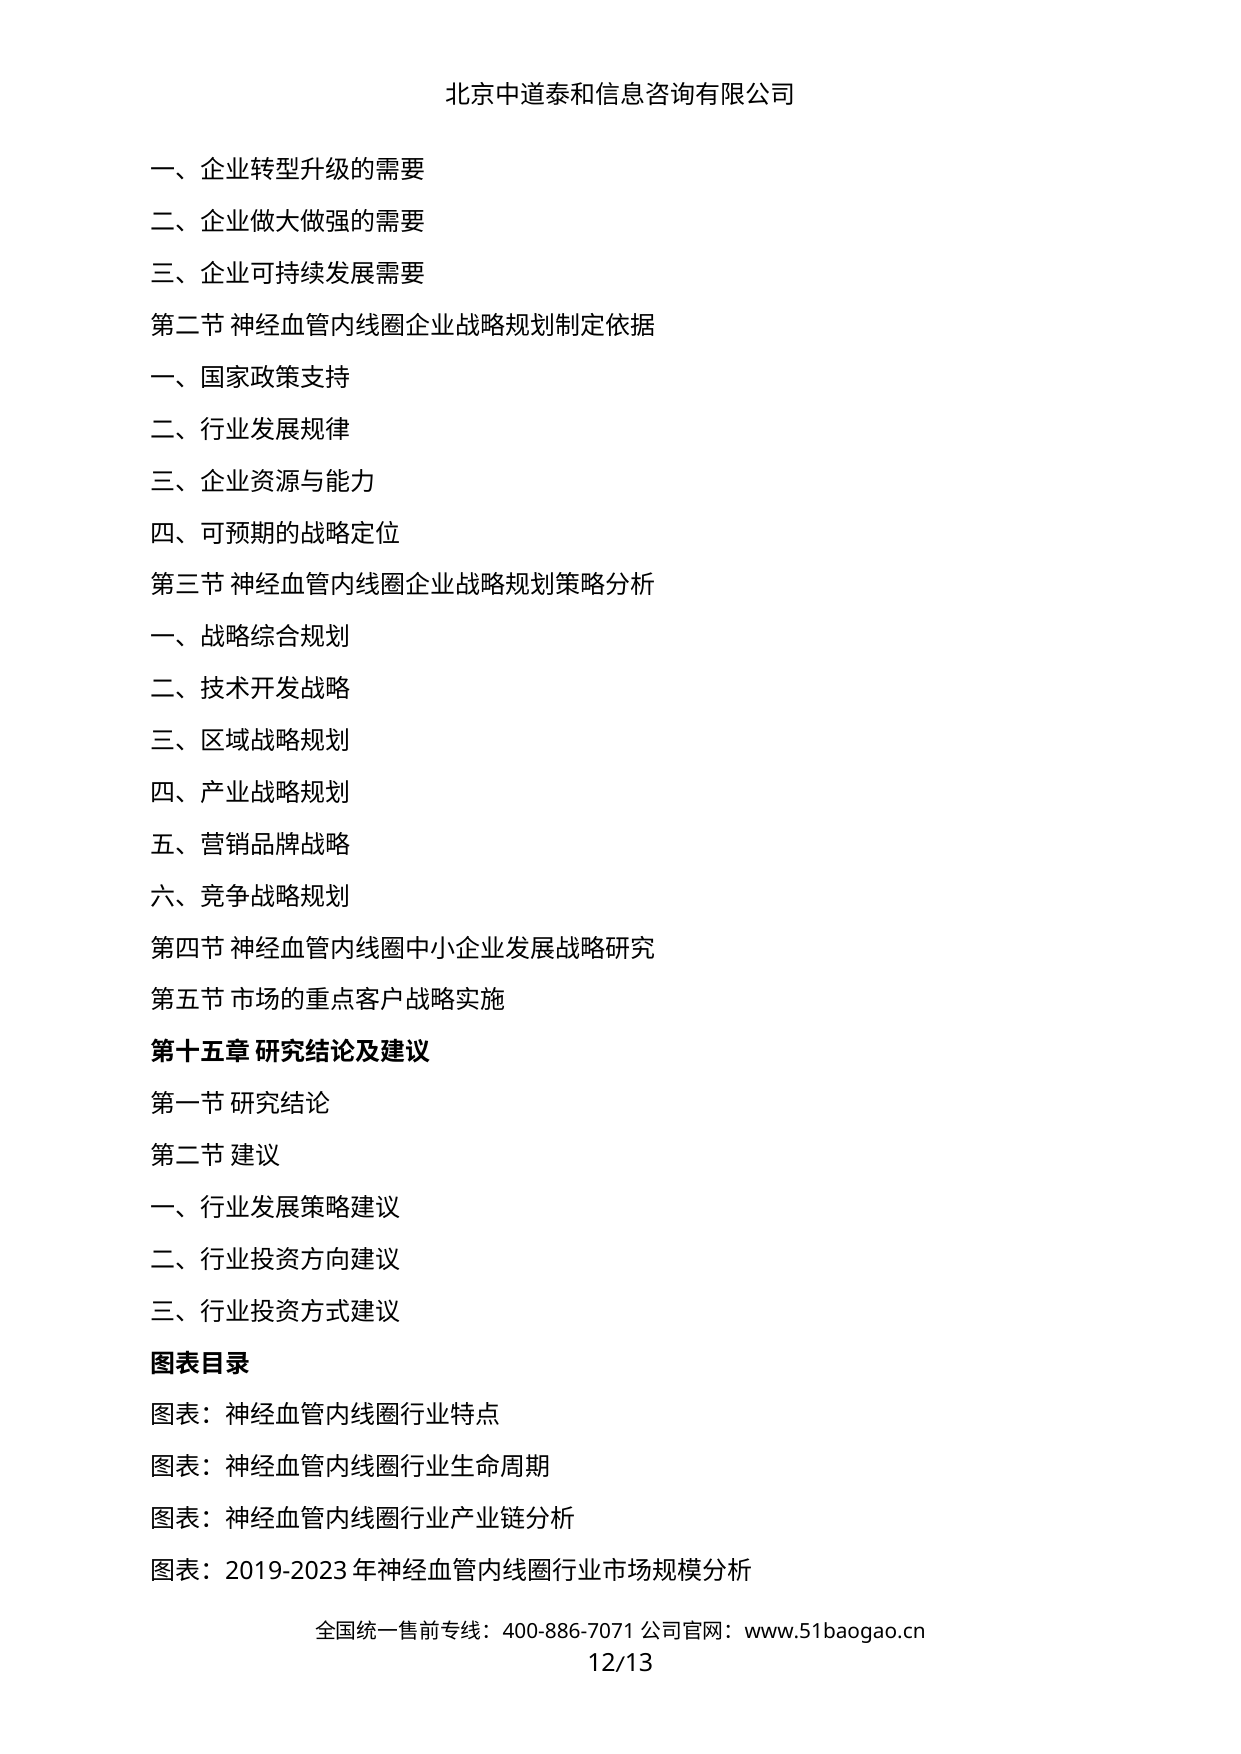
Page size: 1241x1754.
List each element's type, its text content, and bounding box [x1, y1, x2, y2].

text 三、区域战略规划 [150, 721, 1090, 757]
text 四、产业战略规划 [150, 772, 1090, 809]
text 六、竞争战略规划 [150, 876, 1090, 912]
text 一、行业发展策略建议 [150, 1187, 1090, 1224]
text 图表：神经血管内线圈行业产业链分析 [150, 1499, 1090, 1535]
text 三、行业投资方式建议 [150, 1291, 1090, 1327]
text 第三节 神经血管内线圈企业战略规划策略分析 [150, 565, 1090, 601]
text 五、营销品牌战略 [150, 824, 1090, 861]
text 图表：神经血管内线圈行业生命周期 [150, 1447, 1090, 1483]
text 第二节 神经血管内线圈企业战略规划制定依据 [150, 306, 1090, 342]
text 二、行业发展规律 [150, 409, 1090, 446]
text 图表：神经血管内线圈行业特点 [150, 1395, 1090, 1431]
text 第一节 研究结论 [150, 1084, 1090, 1120]
text 一、国家政策支持 [150, 357, 1090, 394]
text 第四节 神经血管内线圈中小企业发展战略研究 [150, 928, 1090, 964]
text 二、行业投资方向建议 [150, 1239, 1090, 1276]
text 图表目录 [150, 1343, 1090, 1379]
text 三、企业资源与能力 [150, 461, 1090, 497]
text 二、技术开发战略 [150, 669, 1090, 705]
text 一、企业转型升级的需要 [150, 150, 1090, 186]
text 第五节 市场的重点客户战略实施 [150, 980, 1090, 1016]
text 第十五章 研究结论及建议 [150, 1032, 1090, 1068]
text 四、可预期的战略定位 [150, 513, 1090, 549]
text 第二节 建议 [150, 1136, 1090, 1172]
text 三、企业可持续发展需要 [150, 254, 1090, 290]
text 二、企业做大做强的需要 [150, 202, 1090, 238]
text 图表：2019-2023年神经血管内线圈行业市场规模分析 [150, 1551, 1090, 1587]
text 一、战略综合规划 [150, 617, 1090, 653]
